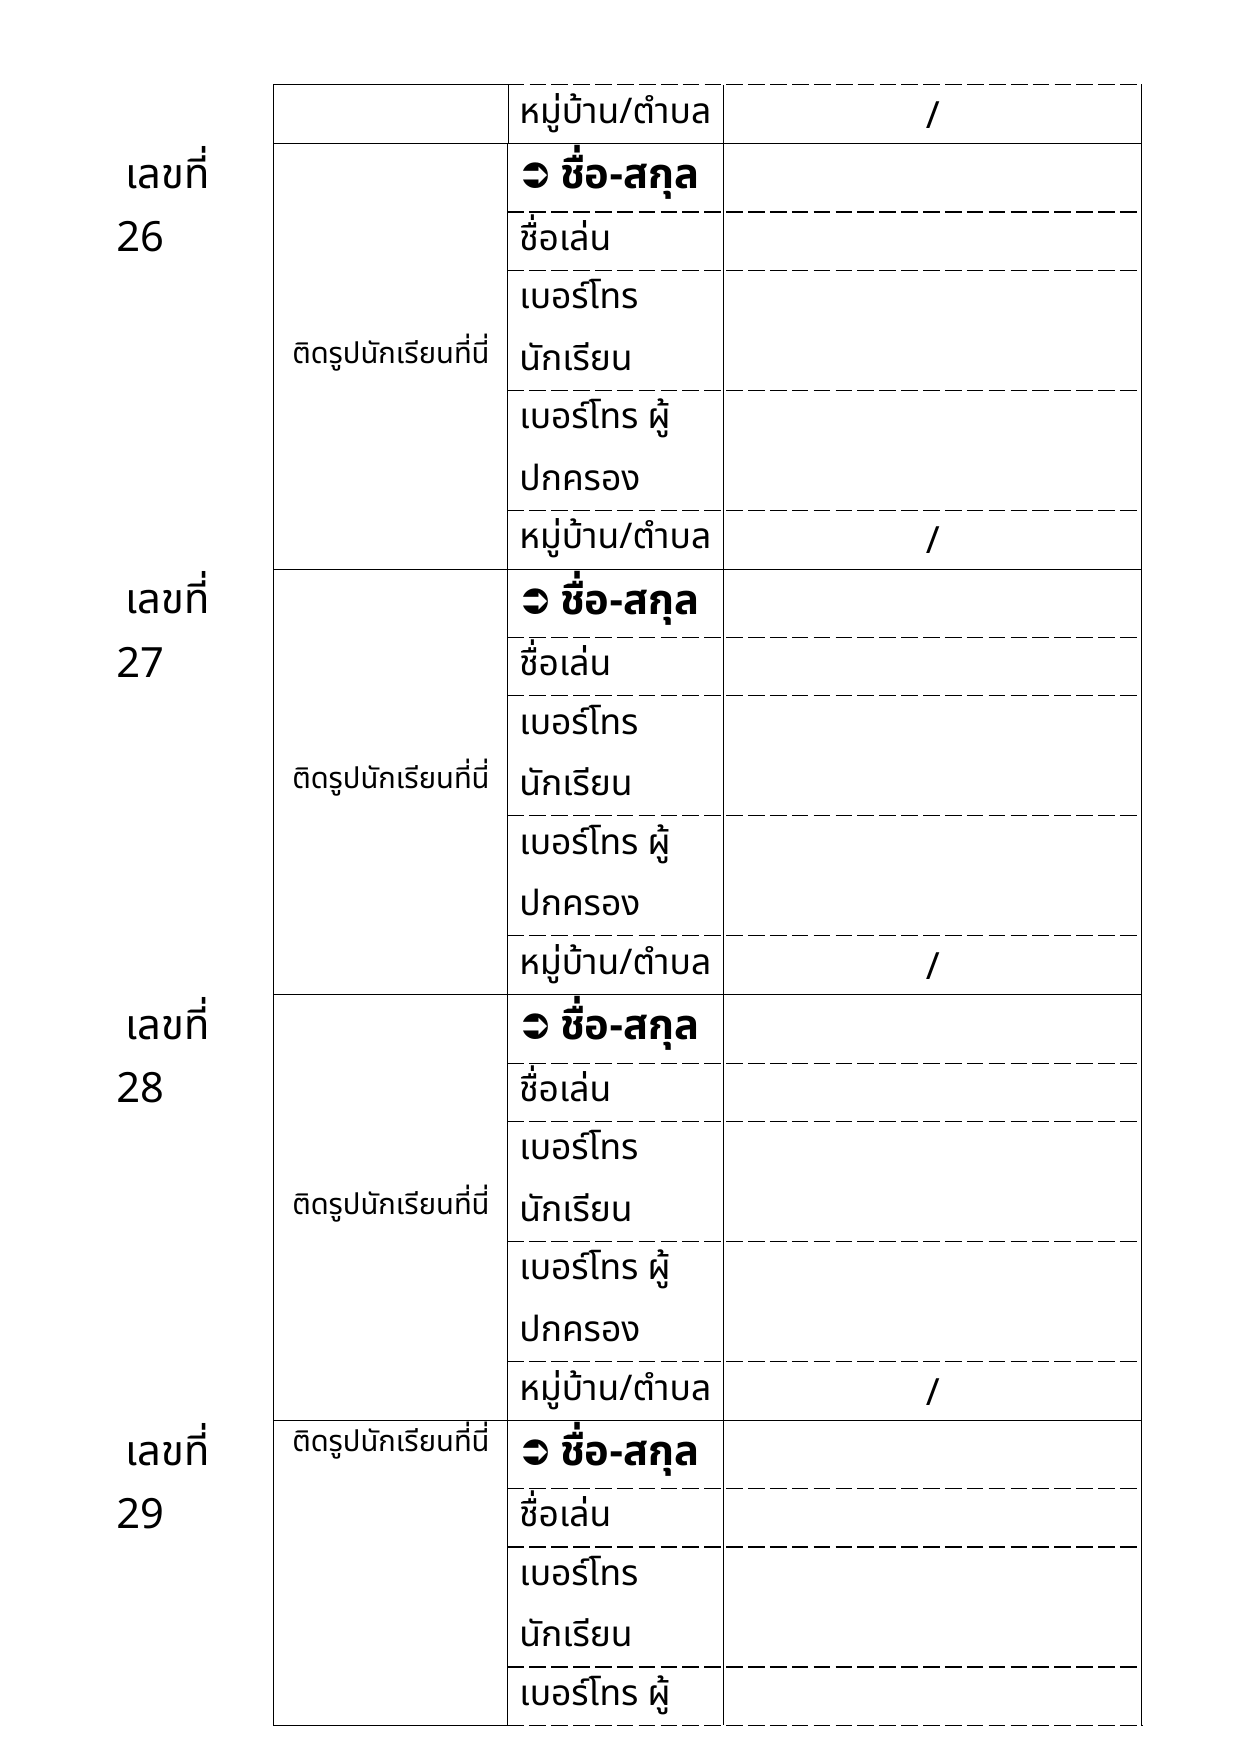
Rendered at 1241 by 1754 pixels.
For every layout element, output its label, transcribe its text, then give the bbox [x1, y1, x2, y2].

table_cell เบอร์โทร ผู้ปกครอง [508, 390, 723, 510]
table_cell / [724, 935, 1141, 994]
table_cell / [724, 1361, 1141, 1420]
table_cell / [724, 84, 1141, 143]
table_cell ชื่อเล่น [508, 1063, 723, 1121]
table_cell [724, 695, 1141, 815]
table_cell เบอร์โทร ผู้ปกครอง [508, 1241, 723, 1361]
table_cell [724, 1121, 1141, 1241]
table_cell ติดรูปนักเรียนที่นี่ [274, 144, 507, 569]
table_cell [724, 1241, 1141, 1361]
table_cell [724, 995, 1141, 1062]
table_cell เบอร์โทรนักเรียน [508, 1121, 723, 1241]
table_cell เลขที่ 27 [105, 569, 273, 994]
table_cell ชื่อ-สกุล [508, 144, 723, 211]
table_cell ชื่อเล่น [508, 211, 723, 270]
table_cell เบอร์โทรนักเรียน [508, 270, 723, 390]
table_cell เลขที่ 29 [105, 1420, 273, 1725]
table_cell เบอร์โทร ผู้ปกครอง [508, 815, 723, 935]
table_cell เลขที่ 28 [105, 994, 273, 1420]
table_cell หมู่บ้าน/ตำบล [509, 84, 723, 143]
table_cell หมู่บ้าน/ตำบล [508, 1361, 723, 1420]
table_cell ชื่อ-สกุล [508, 995, 723, 1062]
table_cell [724, 1546, 1141, 1666]
table_cell ติดรูปนักเรียนที่นี่ [274, 995, 507, 1420]
table_cell / [724, 510, 1141, 569]
table_cell ติดรูปนักเรียนที่นี่ [274, 570, 507, 994]
table_cell [724, 270, 1141, 390]
table_cell [724, 211, 1141, 270]
table_cell ชื่อเล่น [508, 637, 723, 695]
table_cell ชื่อเล่น [508, 1488, 723, 1546]
table_cell [724, 1421, 1141, 1488]
table_cell [724, 637, 1141, 695]
table_cell [724, 144, 1141, 211]
table_cell เบอร์โทรนักเรียน [508, 695, 723, 815]
table_cell ชื่อ-สกุล [508, 1421, 723, 1488]
table_cell [724, 1666, 1141, 1725]
table_cell [724, 1488, 1141, 1546]
table_cell [724, 390, 1141, 510]
table_cell [724, 815, 1141, 935]
table_cell เบอร์โทร ผู้ปกครอง [508, 1666, 723, 1725]
table_cell หมู่บ้าน/ตำบล [508, 510, 723, 569]
table_cell [724, 1063, 1141, 1121]
table_cell เลขที่ 26 [105, 143, 273, 569]
table_cell หมู่บ้าน/ตำบล [508, 935, 723, 994]
table_cell ติดรูปนักเรียนที่นี่ [274, 1421, 507, 1725]
table_cell [724, 570, 1141, 637]
table_cell เบอร์โทรนักเรียน [508, 1546, 723, 1666]
table_cell ชื่อ-สกุล [508, 570, 723, 637]
